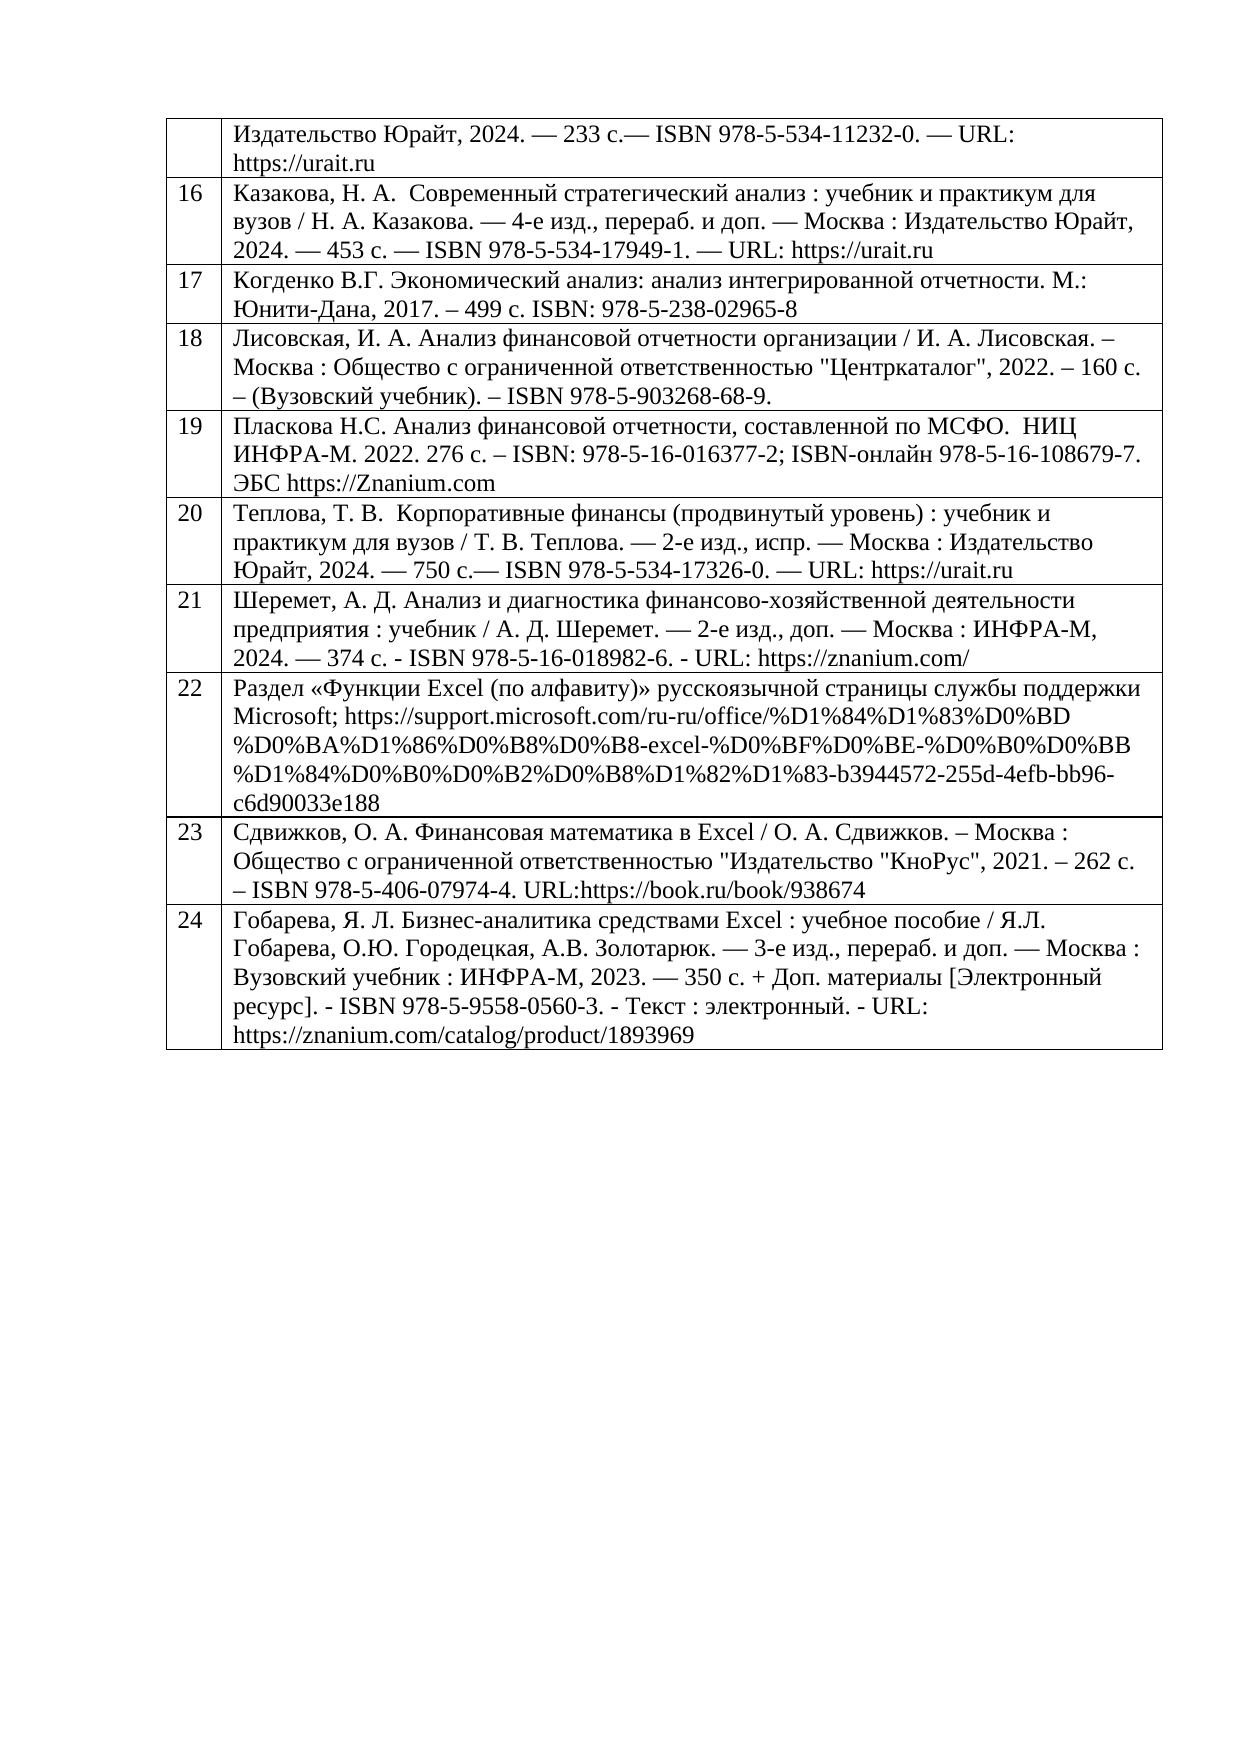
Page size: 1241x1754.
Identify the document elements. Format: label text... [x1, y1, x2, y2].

table_cell Пласкова Н.С. Анализ финансовой отчетности, составленной по МСФО. НИЦ ИНФРА-М. 2022. 276 с. – ISBN: 978-5-16-016377-2; ISBN-онлайн 978-5-16-108679-7. ЭБС https://Znanium.com [222, 411, 1162, 497]
table_cell Гобарева, Я. Л. Бизнес-аналитика средствами Excel : учебное пособие / Я.Л. Гобарева, О.Ю. Городецкая, А.В. Золотарюк. — 3-е изд., перераб. и доп. — Москва : Вузовский учебник : ИНФРА-М, 2023. — 350 с. + Доп. материалы [Электронный ресурс]. - ISBN 978-5-9558-0560-3. - Текст : электронный. - URL: https://znanium.com/catalog/product/1893969 [222, 905, 1162, 1048]
table_cell Сдвижков, О. А. Финансовая математика в Excel / О. А. Сдвижков. – Москва : Общество с ограниченной ответственностью "Издательство "КноРус", 2021. – 262 с. – ISBN 978-5-406-07974-4. URL:https://book.ru/book/938674 [222, 818, 1162, 904]
table_cell 19 [167, 411, 221, 497]
table_cell 24 [167, 905, 221, 1048]
table_cell Казакова, Н. А. Современный стратегический анализ : учебник и практикум для вузов / Н. А. Казакова. — 4-е изд., перераб. и доп. — Москва : Издательство Юрайт, 2024. — 453 с. — ISBN 978-5-534-17949-1. — URL: https://urait.ru [222, 178, 1162, 264]
table_cell Лисовская, И. А. Анализ финансовой отчетности организации / И. А. Лисовская. – Москва : Общество с ограниченной ответственностью "Центркаталог", 2022. – 160 с. – (Вузовский учебник). – ISBN 978-5-903268-68-9. [222, 324, 1162, 410]
table_cell Теплова, Т. В. Корпоративные финансы (продвинутый уровень) : учебник и практикум для вузов / Т. В. Теплова. — 2-е изд., испр. — Москва : Издательство Юрайт, 2024. — 750 с.— ISBN 978-5-534-17326-0. — URL: https://urait.ru [222, 498, 1162, 584]
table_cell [222, 119, 1162, 177]
table_cell Раздел «Функции Excel (по алфавиту)» русскоязычной страницы службы поддержки Microsoft; https://support.microsoft.com/ru-ru/office/%D1%84%D1%83%D0%BD%D0%BA%D1%86%D0%B8%D0%B8-excel-%D0%BF%D0%BE-%D0%B0%D0%BB%D1%84%D0%B0%D0%B2%D0%B8%D1%82%D1%83-b3944572-255d-4efb-bb96-c6d90033e188 [222, 673, 1162, 816]
table_cell Шеремет, А. Д. Анализ и диагностика финансово-хозяйственной деятельности предприятия : учебник / А. Д. Шеремет. — 2-е изд., доп. — Москва : ИНФРА-М, 2024. — 374 с. - ISBN 978-5-16-018982-6. - URL: https://znanium.com/ [222, 585, 1162, 672]
table_cell 15 [167, 119, 221, 177]
table_cell 17 [167, 265, 221, 322]
table_cell 23 [167, 818, 221, 904]
table_cell 21 [167, 585, 221, 672]
table_cell 16 [167, 178, 221, 264]
table_cell 18 [167, 324, 221, 410]
table_cell Когденко В.Г. Экономический анализ: анализ интегрированной отчетности. М.: Юнити-Дана, 2017. – 499 с. ISBN: 978-5-238-02965-8 [222, 265, 1162, 322]
table_cell 22 [167, 673, 221, 816]
table_cell 20 [167, 498, 221, 584]
